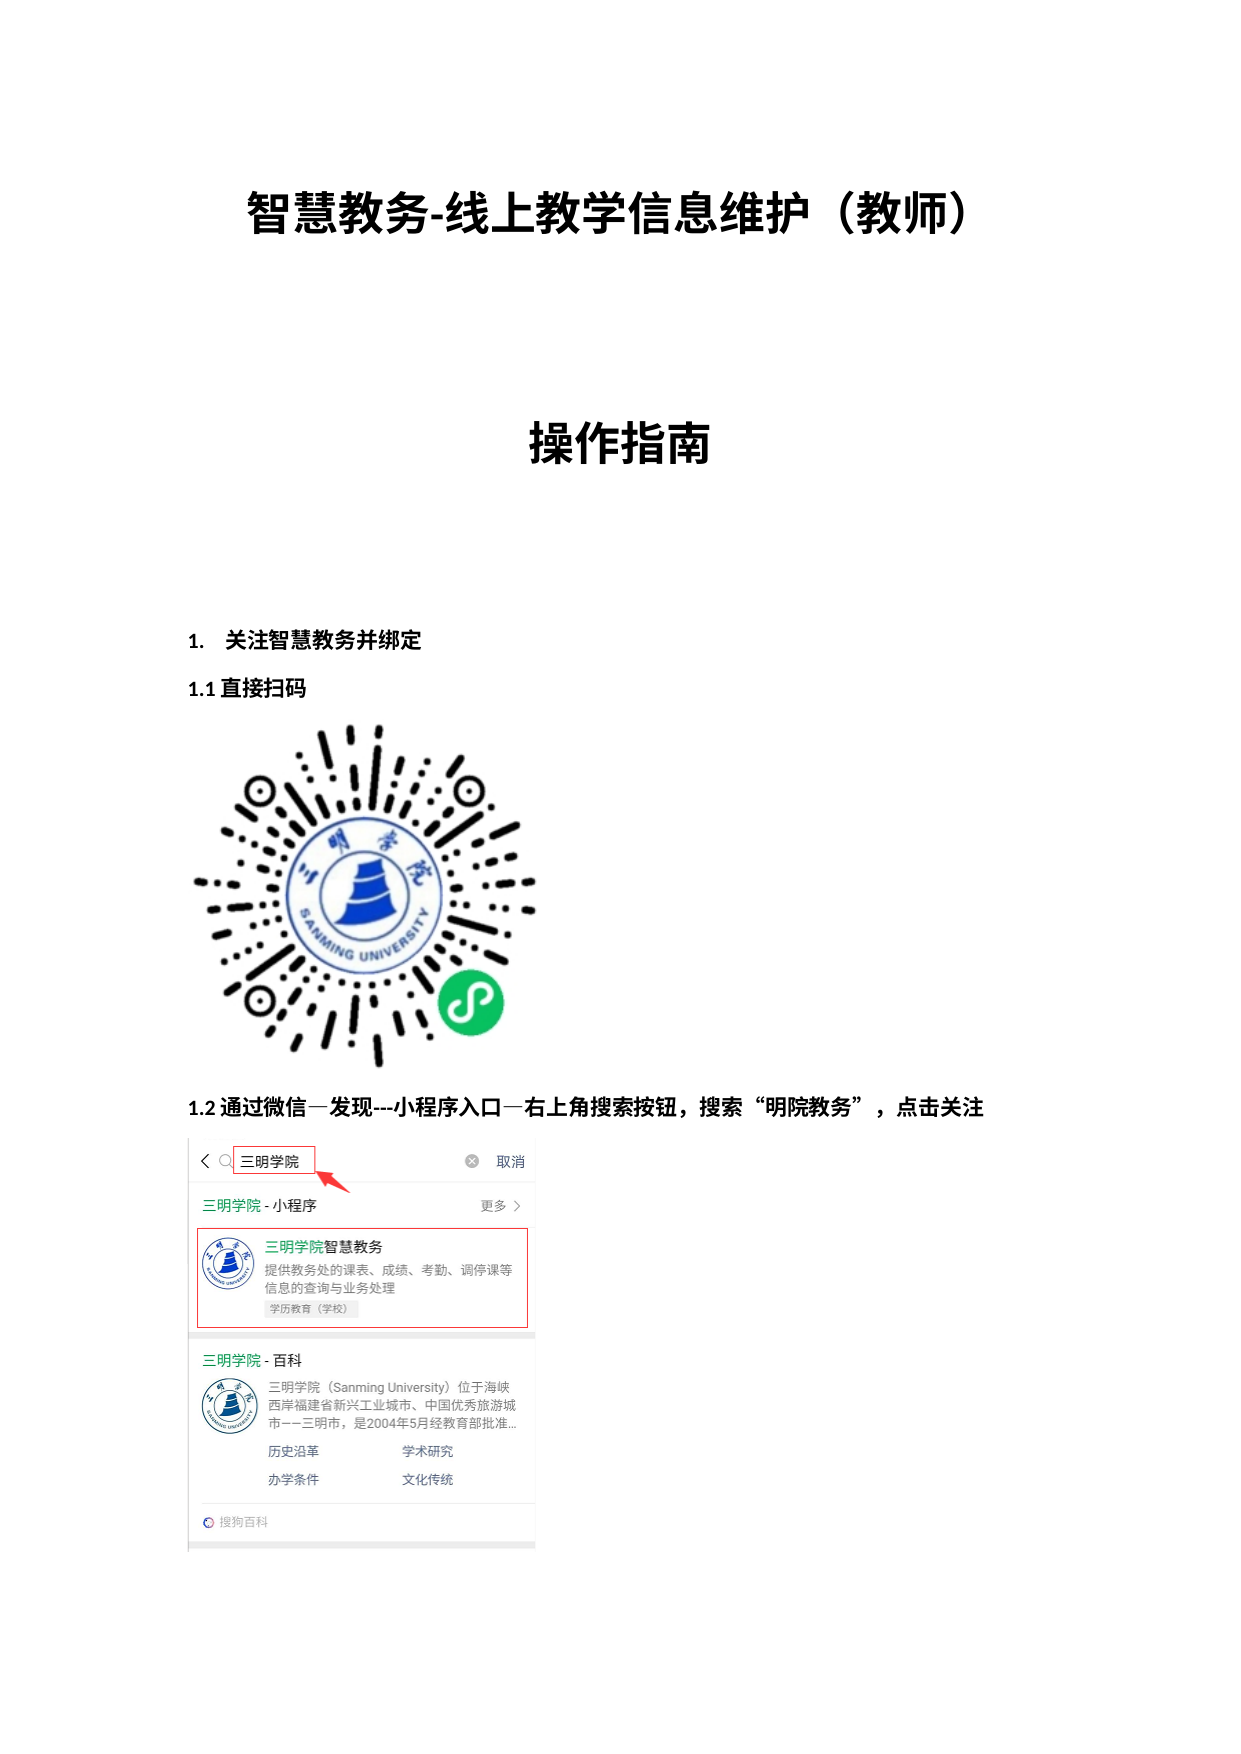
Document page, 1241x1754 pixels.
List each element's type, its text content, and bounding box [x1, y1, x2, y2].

text 1.1直接扫码 [187, 671, 1053, 703]
list 关注智慧教务并绑定 [187, 622, 1053, 655]
text 操作指南 [187, 392, 1053, 490]
text 智慧教务-线上教学信息维护（教师） [187, 162, 1053, 259]
text 1.2通过微信—发现---小程序入口—右上角搜索按钮，搜索“明院教务”，点击关注 [187, 1090, 1053, 1122]
picture [187, 1138, 536, 1552]
picture [187, 719, 542, 1074]
